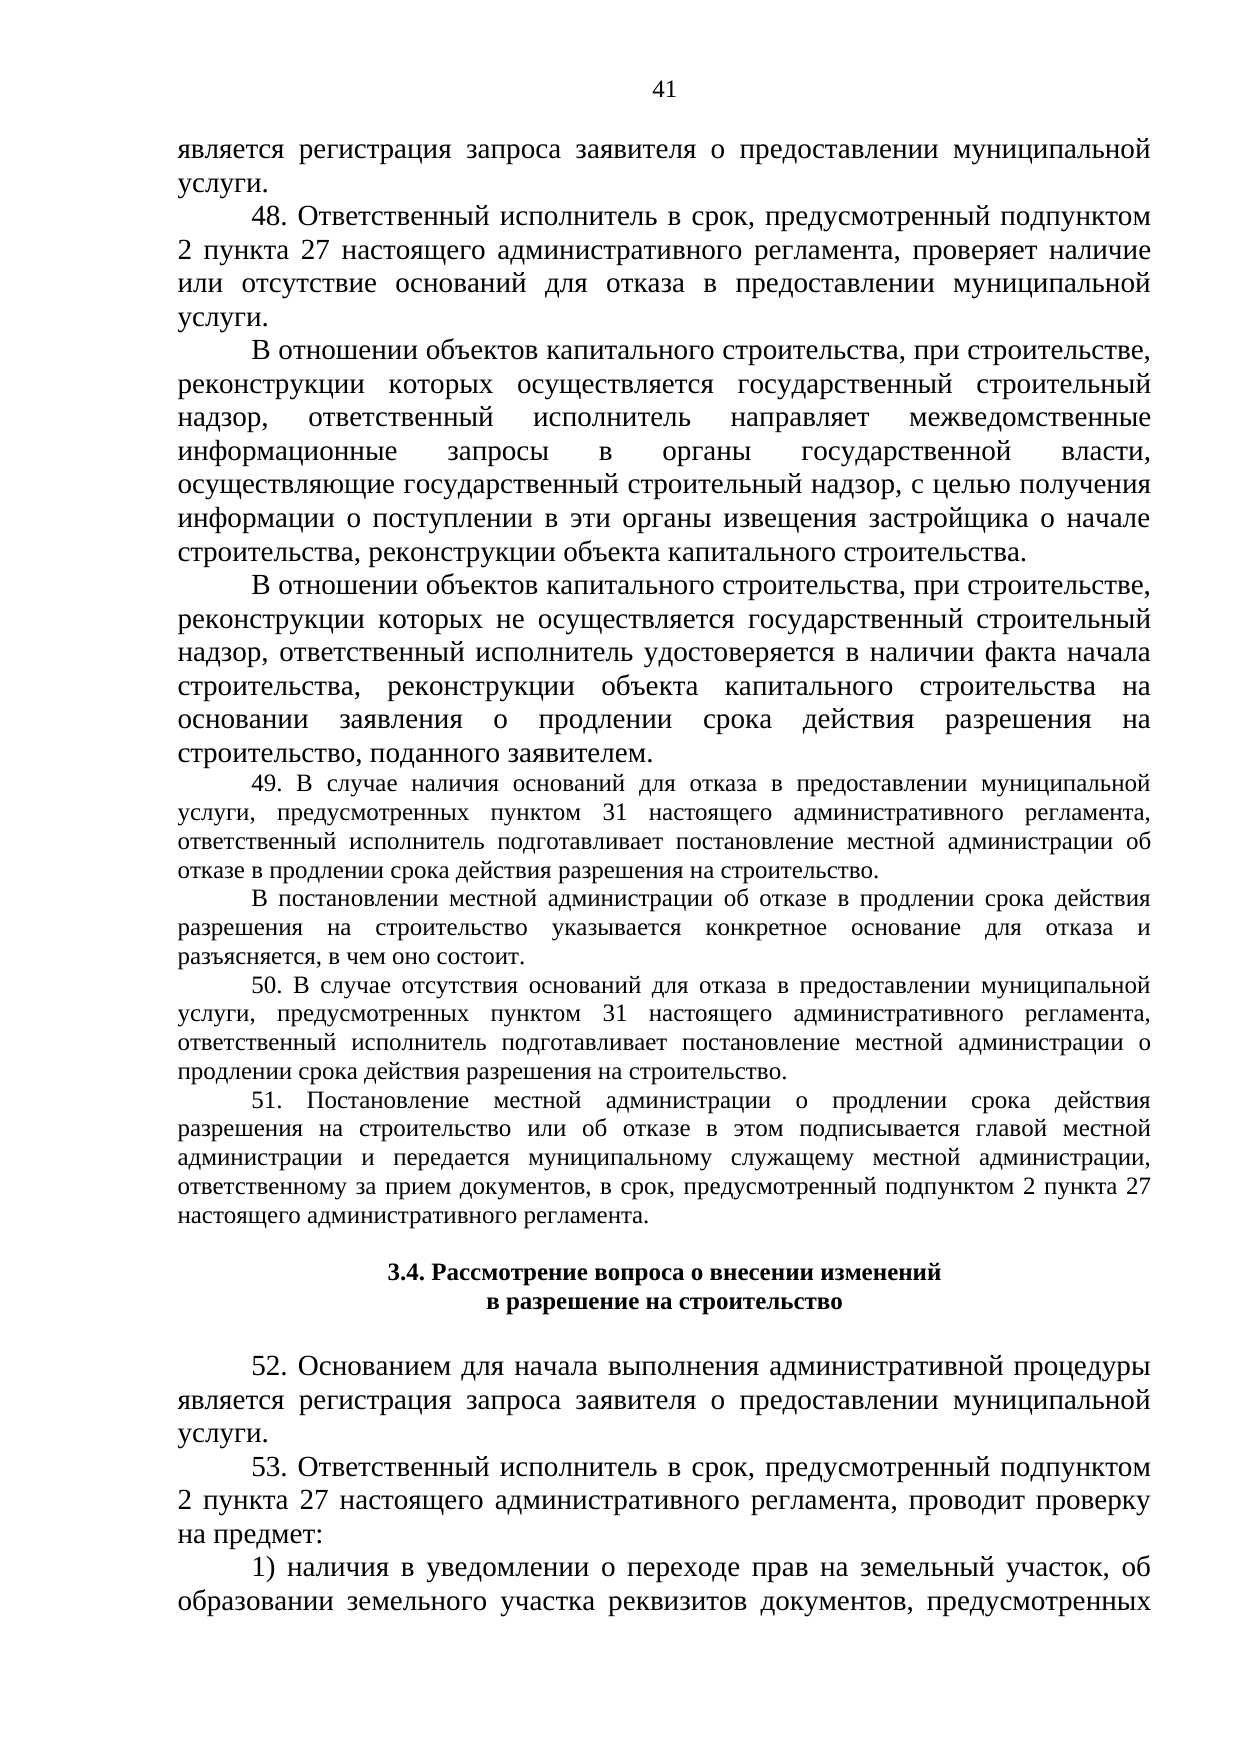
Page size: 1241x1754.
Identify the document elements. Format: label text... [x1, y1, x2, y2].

list В постановлении местной администрации об отказе в продлении срока действия разрешения на строительство указывается конкретное основание для отказа и разъясняется, в чем оно состоит. [177, 883, 1152, 970]
list 51. Постановление местной администрации о продлении срока действия разрешения на строительство или об отказе в этом подписывается главой местной администрации и передается муниципальному служащему местной администрации, ответственному за прием документов, в срок, предусмотренный подпунктом 2 пункта 27 настоящего административного регламента. [177, 1085, 1152, 1228]
list 49. В случае наличия оснований для отказа в предоставлении муниципальной услуги, предусмотренных пунктом 31 настоящего административного регламента, ответственный исполнитель подготавливает постановление местной администрации об отказе в продлении срока действия разрешения на строительство. [177, 768, 1152, 883]
list 53. Ответственный исполнитель в срок, предусмотренный подпунктом 2 пункта 27 настоящего административного регламента, проводит проверку на предмет: [177, 1449, 1152, 1549]
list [177, 131, 1152, 198]
list 52. Основанием для начала выполнения административной процедуры является регистрация запроса заявителя о предоставлении муниципальной услуги. [177, 1348, 1152, 1449]
list 48. Ответственный исполнитель в срок, предусмотренный подпунктом 2 пункта 27 настоящего административного регламента, проверяет наличие или отсутствие оснований для отказа в предоставлении муниципальной услуги. [177, 198, 1152, 332]
list В отношении объектов капитального строительства, при строительстве, реконструкции которых не осуществляется государственный строительный надзор, ответственный исполнитель удостоверяется в наличии факта начала строительства, реконструкции объекта капитального строительства на основании заявления о продлении срока действия разрешения на строительство, поданного заявителем. [177, 567, 1152, 768]
list 3.4. Рассмотрение вопроса о внесении изменений [177, 1257, 1152, 1286]
list В отношении объектов капитального строительства, при строительстве, реконструкции которых осуществляется государственный строительный надзор, ответственный исполнитель направляет межведомственные информационные запросы в органы государственной власти, осуществляющие государственный строительный надзор, с целью получения информации о поступлении в эти органы извещения застройщика о начале строительства, реконструкции объекта капитального строительства. [177, 332, 1152, 567]
list в разрешение на строительство [177, 1286, 1152, 1315]
list 50. В случае отсутствия оснований для отказа в предоставлении муниципальной услуги, предусмотренных пунктом 31 настоящего административного регламента, ответственный исполнитель подготавливает постановление местной администрации о продлении срока действия разрешения на строительство. [177, 970, 1152, 1085]
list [177, 1549, 1152, 1617]
